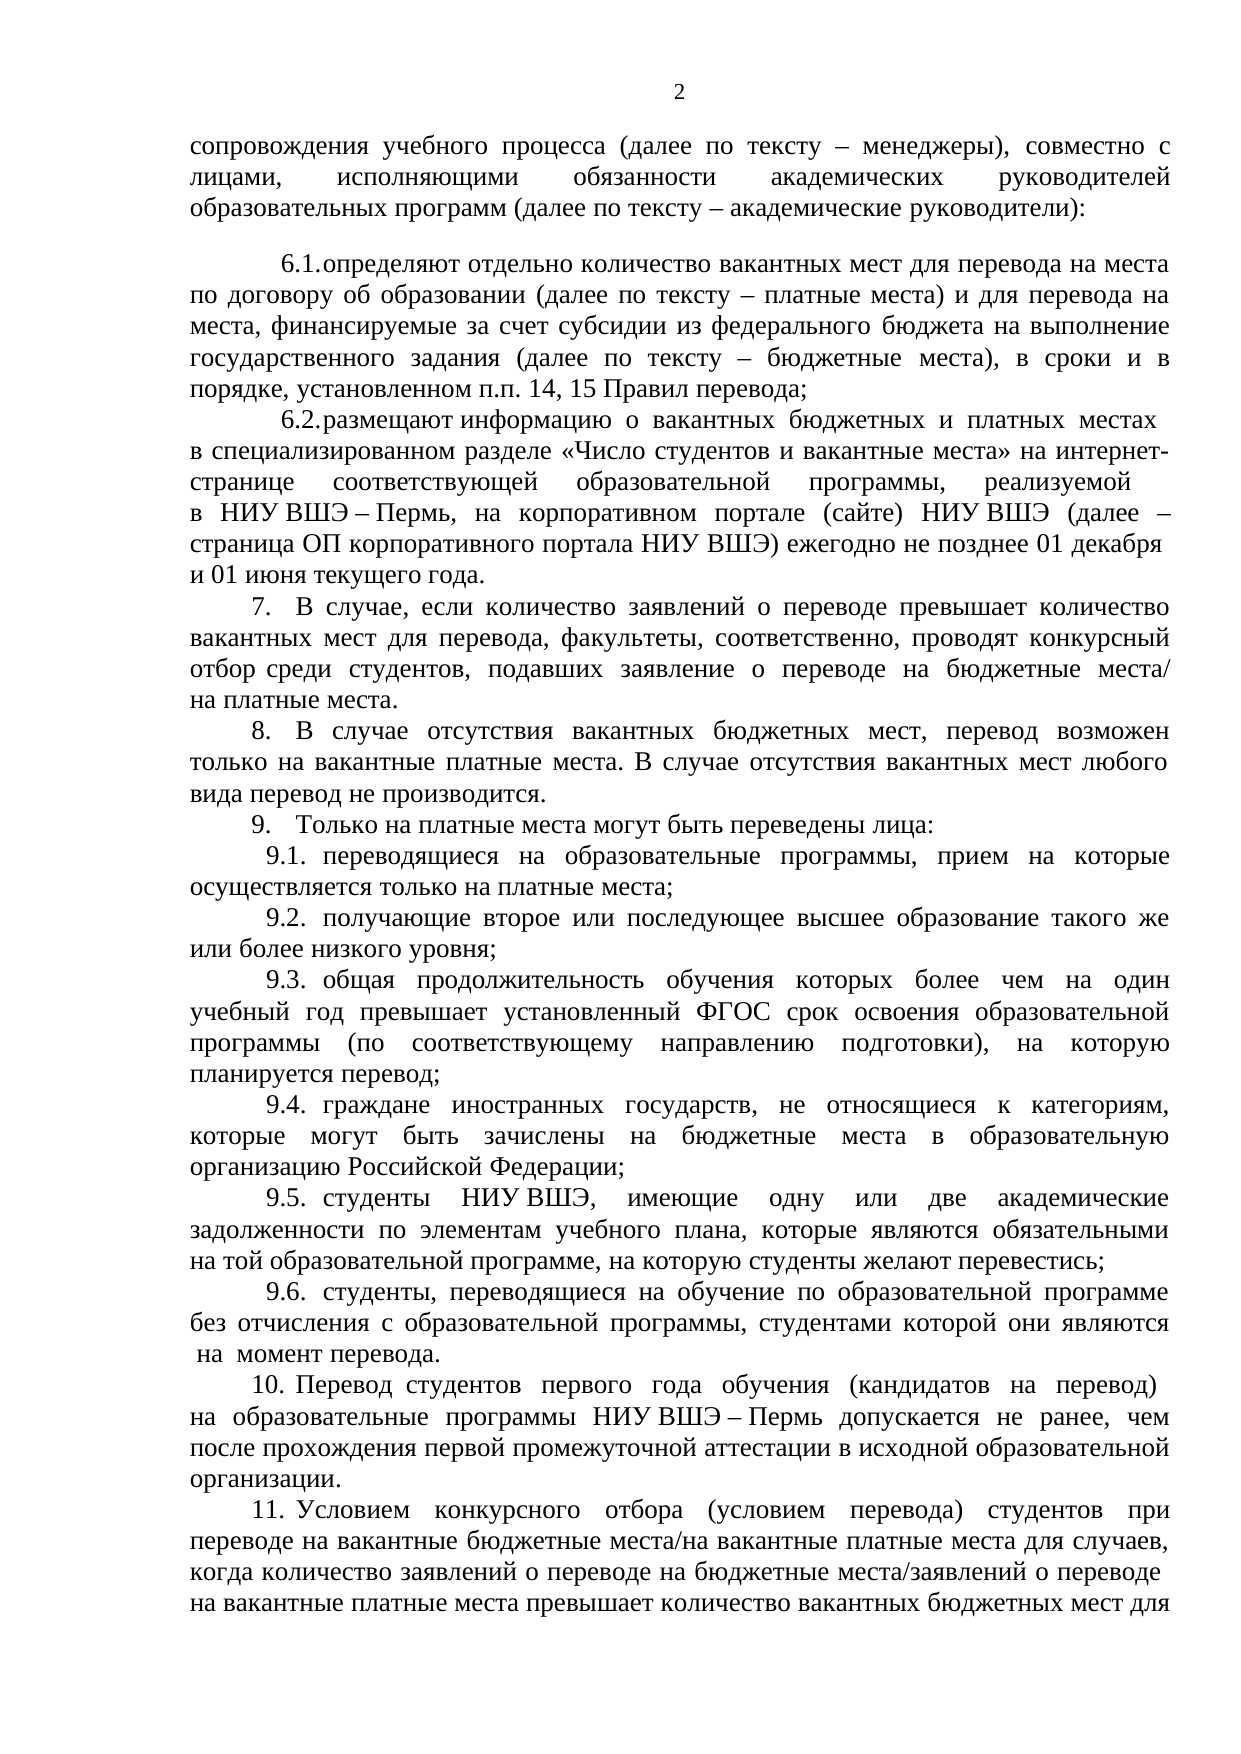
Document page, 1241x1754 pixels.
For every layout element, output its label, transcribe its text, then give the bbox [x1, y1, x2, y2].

list получающие второе или последующее высшее образование такого же или более низкого уровня; [189, 901, 1170, 963]
list В случае, если количество заявлений о переводе превышает количество вакантных мест для перевода, факультеты, соответственно, проводят конкурсный отбор среди студентов, подавших заявление о переводе на бюджетные места/ на платные места. [189, 590, 1171, 714]
list Только на платные места могут быть переведены лица: [251, 808, 1181, 839]
list определяют отдельно количество вакантных мест для перевода на места по договору об образовании (далее по тексту – платные места) и для перевода на места, финансируемые за счет субсидии из федерального бюджета на выполнение государственного задания (далее по тексту – бюджетные места), в сроки и в порядке, установленном п.п. 14, 15 Правил перевода; [189, 247, 1170, 403]
list общая продолжительность обучения которых более чем на один учебный год превышает установленный ФГОС срок освоения образовательной программы (по соответствующему направлению подготовки), на которую планируется перевод; [189, 963, 1170, 1088]
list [189, 129, 1171, 222]
list граждане иностранных государств, не относящиеся к категориям, которые могут быть зачислены на бюджетные места в образовательную организацию Российской Федерации; [189, 1088, 1170, 1182]
list переводящиеся на образовательные программы, прием на которые осуществляется только на платные места; [189, 839, 1170, 901]
list Перевод студентов первого года обучения (кандидатов на перевод) на образовательные программы НИУ ВШЭ – Пермь допускается не ранее, чем после прохождения первой промежуточной аттестации в исходной образовательной организации. [189, 1368, 1170, 1493]
list В случае отсутствия вакантных бюджетных мест, перевод возможен только на вакантные платные места. В случае отсутствия вакантных мест любого вида перевод не производится. [189, 714, 1170, 808]
list студенты, переводящиеся на обучение по образовательной программе без отчисления с образовательной программы, студентами которой они являются на момент перевода. [189, 1275, 1169, 1368]
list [189, 1493, 1171, 1618]
list студенты НИУ ВШЭ, имеющие одну или две академические задолженности по элементам учебного плана, которые являются обязательными на той образовательной программе, на которую студенты желают перевестись; [189, 1182, 1169, 1275]
list размещают информацию о вакантных бюджетных и платных местах в специализированном разделе «Число студентов и вакантные места» на интернет- странице соответствующей образовательной программы, реализуемой в НИУ ВШЭ – Пермь, на корпоративном портале (сайте) НИУ ВШЭ (далее – страница ОП корпоративного портала НИУ ВШЭ) ежегодно не позднее 01 декабря и 01 июня текущего года. [189, 403, 1171, 590]
